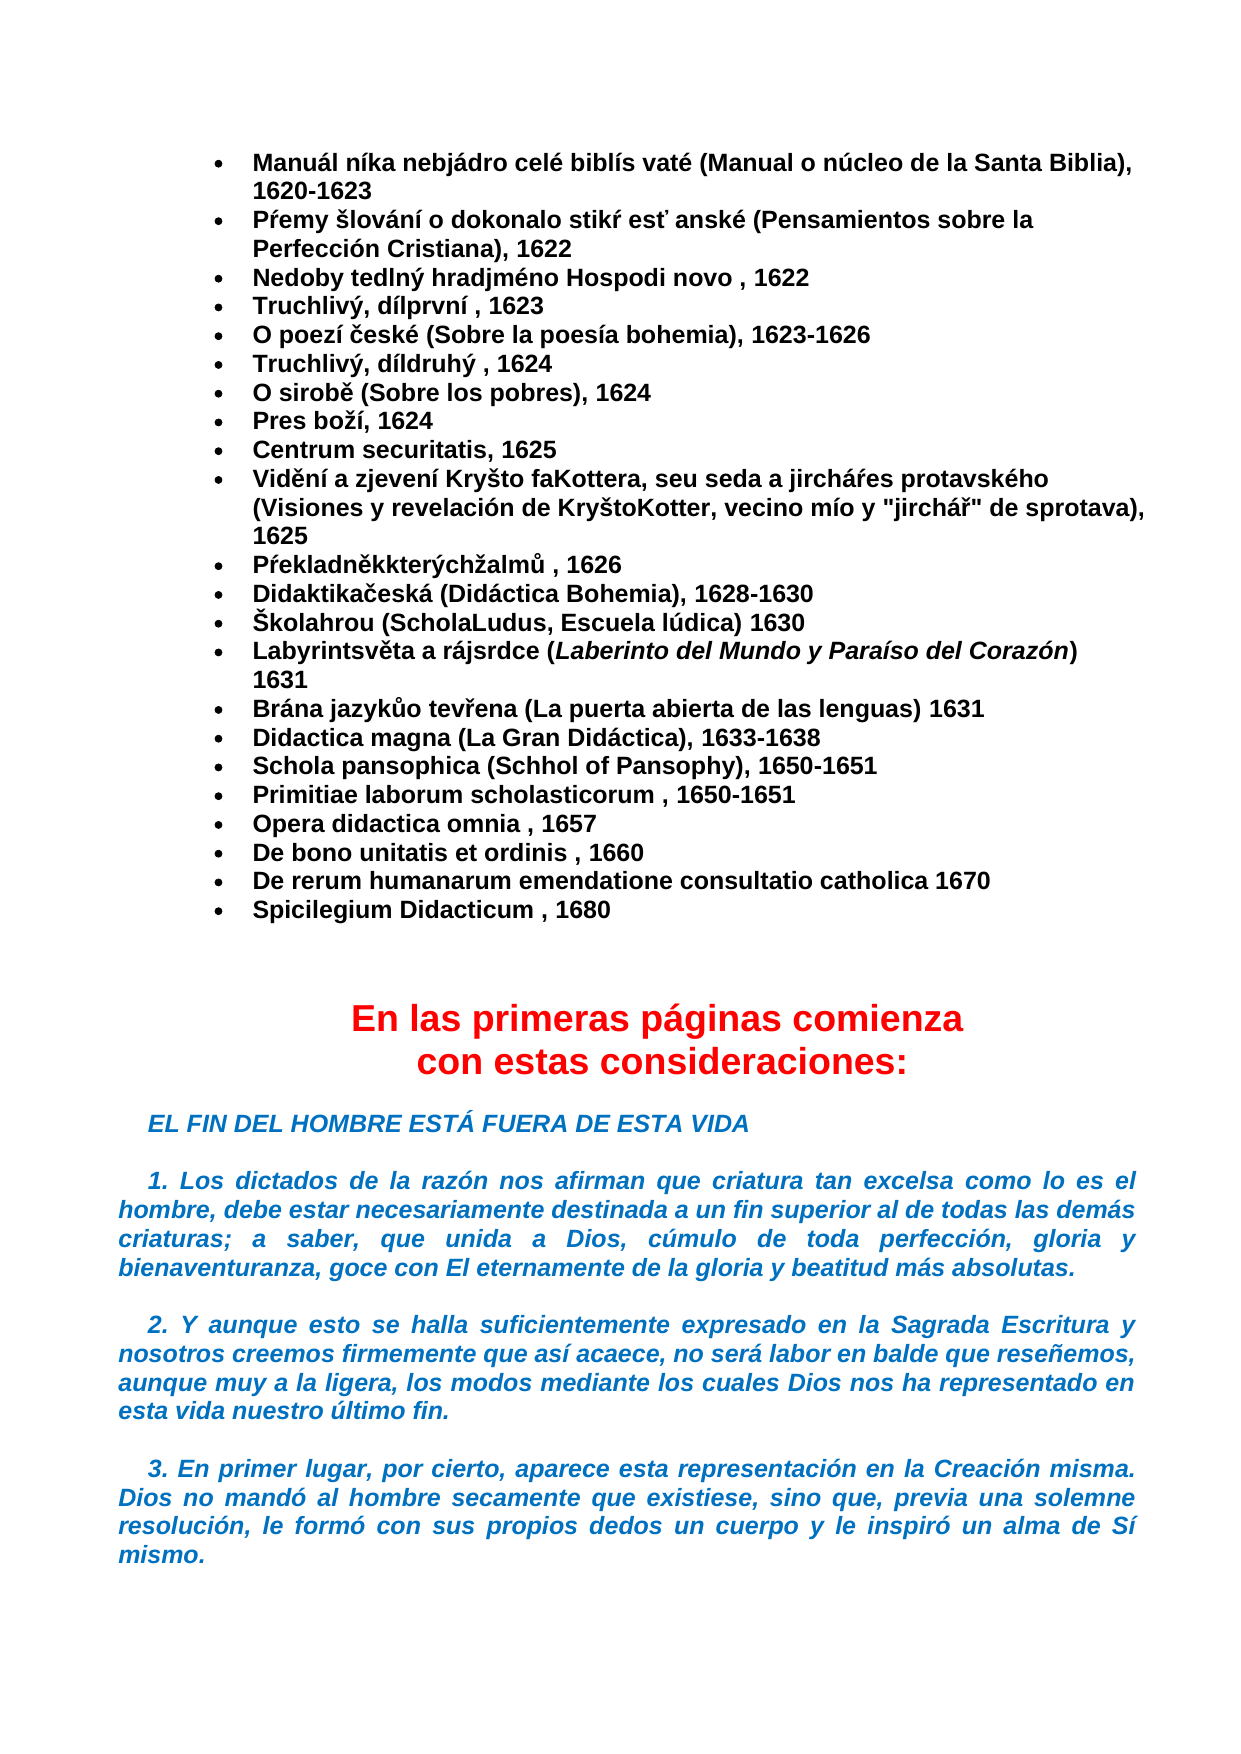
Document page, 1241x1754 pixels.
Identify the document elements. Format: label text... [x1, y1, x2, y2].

list Centrum securitatis, 1625 [215, 435, 1137, 464]
list Pŕekladněkkterýchžalmů , 1626 [215, 550, 1137, 579]
list Primitiae laborum scholasticorum , 1650-1651 [215, 780, 1137, 809]
list Školahrou (ScholaLudus, Escuela lúdica) 1630 [215, 608, 1137, 636]
list Didactica magna (La Gran Didáctica), 1633-1638 [215, 723, 1137, 751]
text 2. Y aunque esto se halla suficientemente expresado en la Sagrada Escritura y nosotros creemos firmemente que así acaece, no será labor en balde que reseñemos, aunque muy a la ligera, los modos mediante los cuales Dios nos ha representado en esta vida nuestro último fin. [118, 1310, 1137, 1425]
list Truchlivý, dílprvní , 1623 [215, 291, 1137, 320]
text En las primeras páginas comienza [177, 996, 1137, 1039]
list O poezí české (Sobre la poesía bohemia), 1623-1626 [215, 320, 1137, 349]
list O sirobě (Sobre los pobres), 1624 [215, 378, 1137, 406]
list Schola pansophica (Schhol of Pansophy), 1650-1651 [215, 751, 1137, 780]
text 3. En primer lugar, por cierto, aparece esta representación en la Creación misma. Dios no mandó al hombre secamente que existiese, sino que, previa una solemne resolución, le formó con sus propios dedos un cuerpo y le inspiró un alma de Sí mismo. [118, 1454, 1137, 1569]
list Spicilegium Didacticum , 1680 [215, 895, 1137, 924]
list Pres boží, 1624 [215, 406, 1137, 435]
list Nedoby tedlný hradjméno Hospodi novo , 1622 [215, 263, 1137, 291]
text con estas consideraciones: [177, 1039, 1137, 1082]
list De bono unitatis et ordinis , 1660 [215, 838, 1137, 866]
text 1. Los dictados de la razón nos afirman que criatura tan excelsa como lo es el hombre, debe estar necesariamente destinada a un fin superior al de todas las demás criaturas; a saber, que unida a Dios, cúmulo de toda perfección, gloria y bienaventuranza, goce con El eternamente de la gloria y beatitud más absolutas. [118, 1166, 1137, 1281]
list Labyrintsvěta a rájsrdce (Laberinto del Mundo y Paraíso del Corazón) 1631 [215, 636, 1137, 694]
list Truchlivý, díldruhý , 1624 [215, 349, 1137, 378]
list Vidění a zjevení Kryšto faKottera, seu seda a jircháŕes protavského (Visiones y revelación de KryštoKotter, vecino mío y "jirchář" de sprotava), 1625 [215, 464, 1167, 550]
list Pŕemy šlování o dokonalo stikŕ esť anské (Pensamientos sobre la Perfección Cristiana), 1622 [215, 205, 1137, 263]
list Manuál níka nebjádro celé biblís vaté (Manual o núcleo de la Santa Biblia), 1620-1623 [215, 148, 1137, 205]
list Didaktikačeská (Didáctica Bohemia), 1628-1630 [215, 579, 1137, 608]
text EL FIN DEL HOMBRE ESTÁ FUERA DE ESTA VIDA [118, 1109, 1137, 1137]
list Opera didactica omnia , 1657 [215, 809, 1137, 838]
list De rerum humanarum emendatione consultatio catholica 1670 [215, 866, 1137, 895]
list Brána jazykůo tevřena (La puerta abierta de las lenguas) 1631 [215, 694, 1137, 723]
